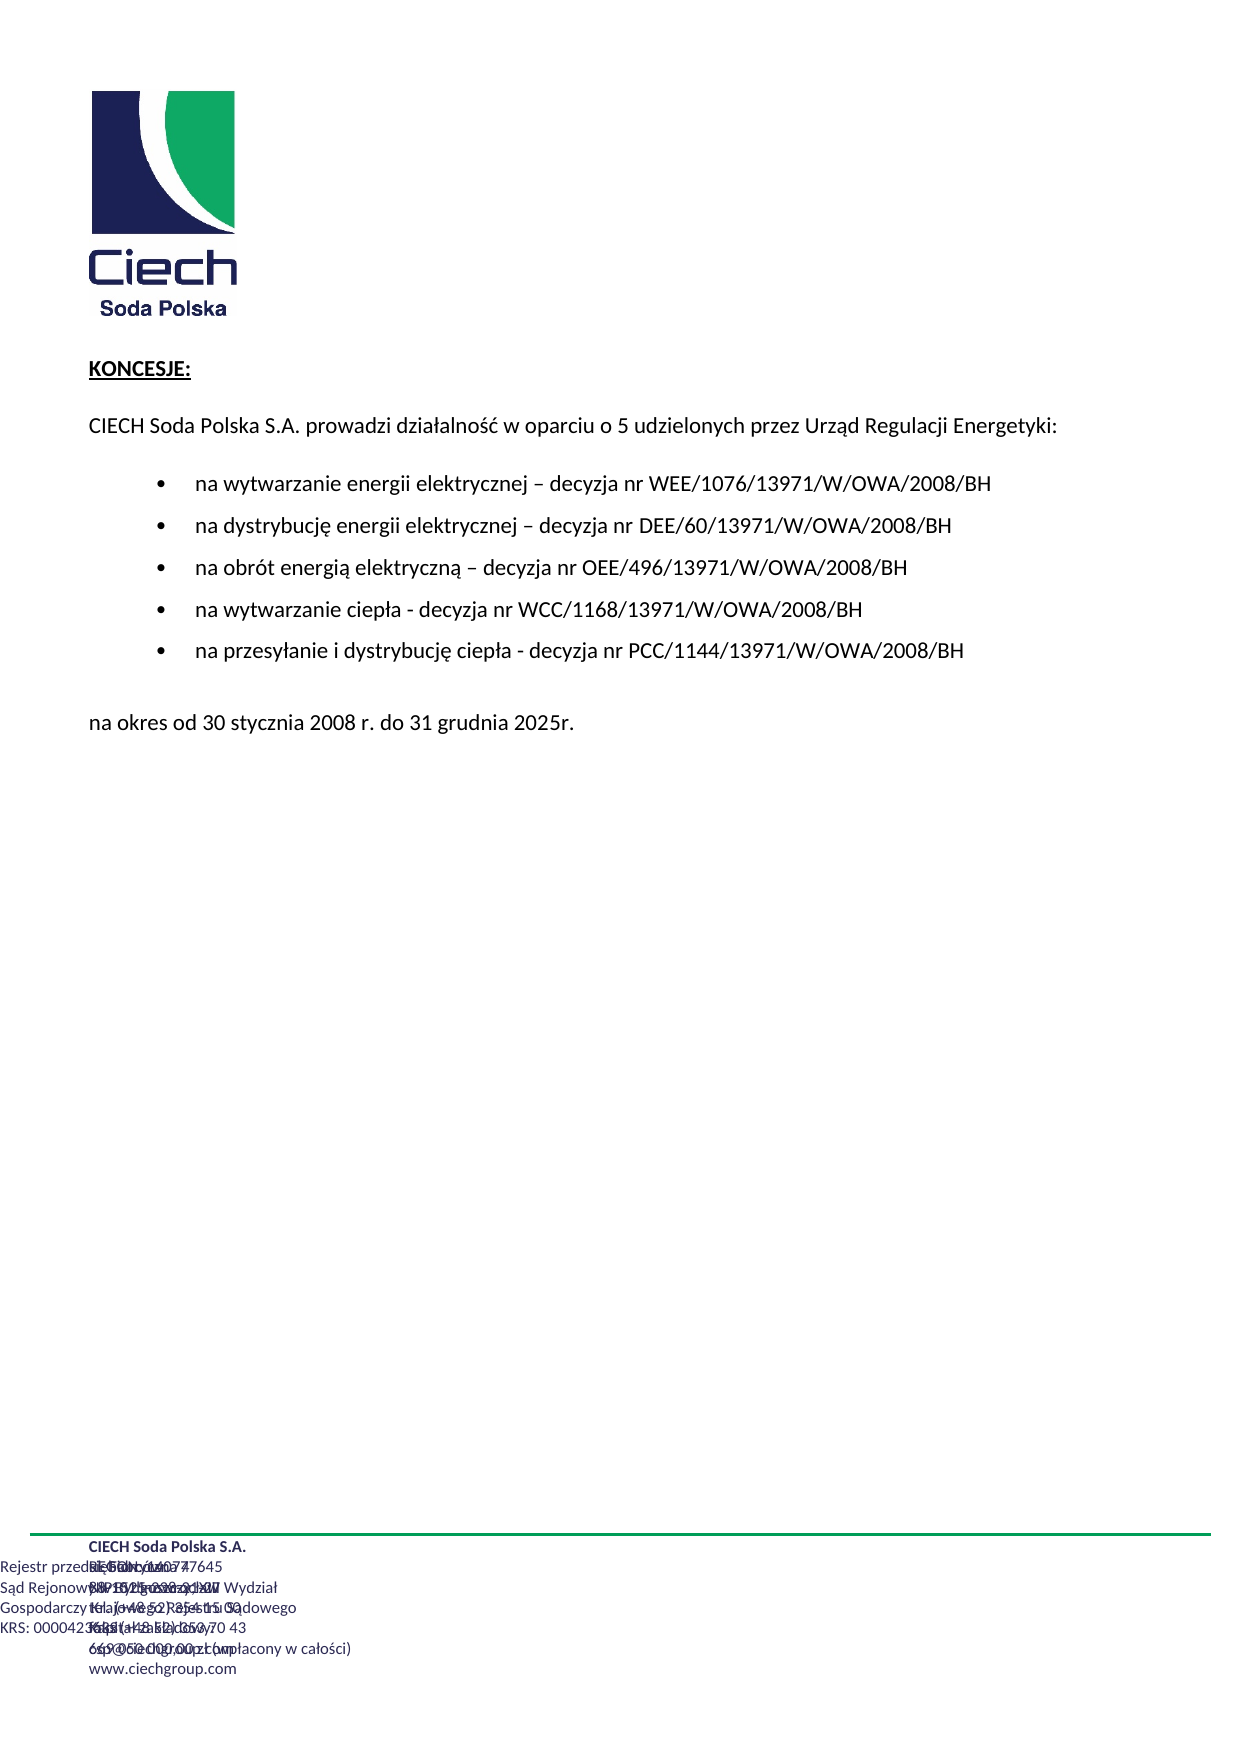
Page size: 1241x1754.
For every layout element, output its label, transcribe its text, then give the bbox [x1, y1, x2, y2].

list na wytwarzanie energii elektrycznej – decyzja nr WEE/1076/13971/W/OWA/2008/BH [157, 469, 1152, 497]
text KONCESJE: [89, 354, 1152, 382]
list na wytwarzanie ciepła - decyzja nr WCC/1168/13971/W/OWA/2008/BH [157, 595, 1152, 623]
list na obrót energią elektryczną – decyzja nr OEE/496/13971/W/OWA/2008/BH [157, 553, 1152, 581]
text na okres od 30 stycznia 2008 r. do 31 grudnia 2025r. [89, 708, 1152, 736]
picture [89, 89, 237, 316]
text CIECH Soda Polska S.A. prowadzi działalność w oparciu o 5 udzielonych przez Urząd Regulacji Energetyki: [89, 412, 1152, 439]
list na dystrybucję energii elektrycznej – decyzja nr DEE/60/13971/W/OWA/2008/BH [157, 511, 1152, 539]
list na przesyłanie i dystrybucję ciepła - decyzja nr PCC/1144/13971/W/OWA/2008/BH [157, 637, 1152, 665]
